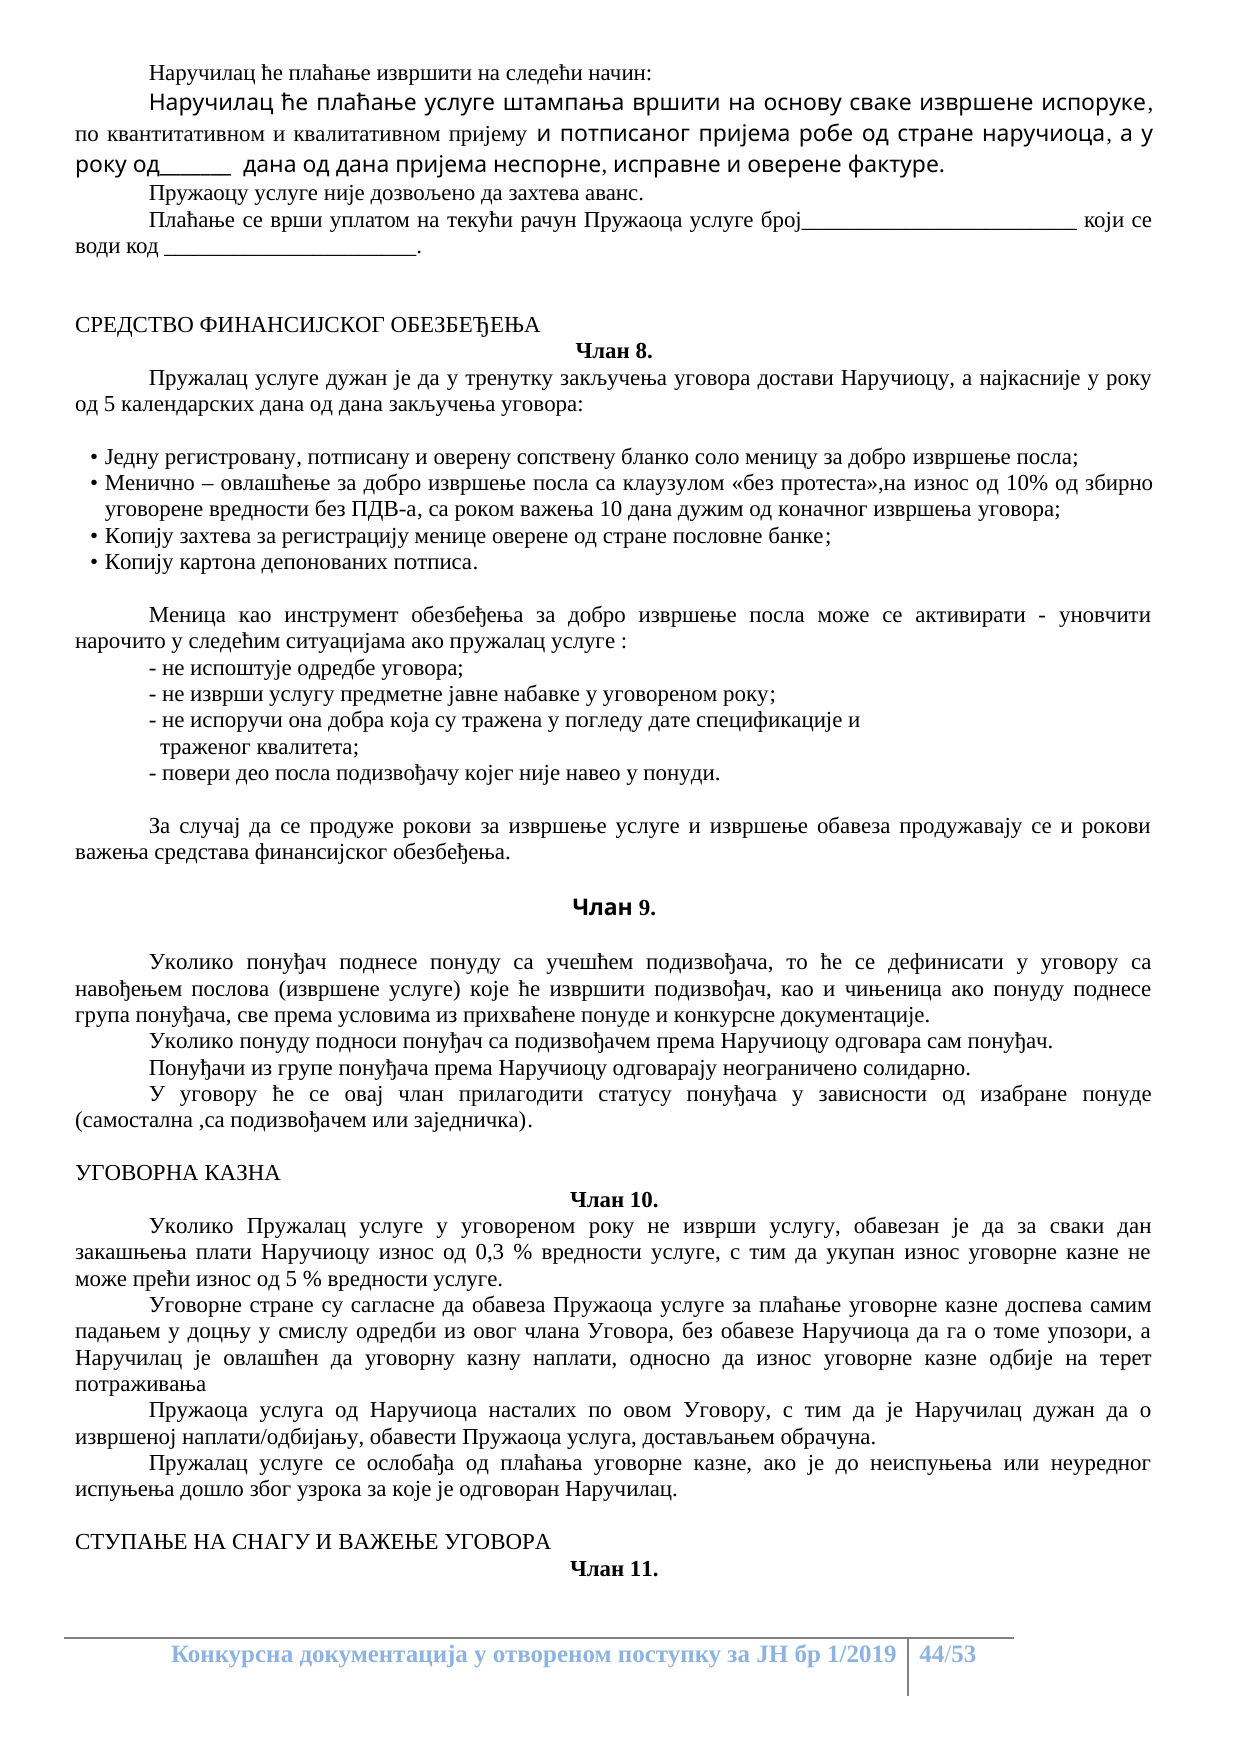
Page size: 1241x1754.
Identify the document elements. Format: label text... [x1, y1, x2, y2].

text Пружаоца услуга од Наручиоца насталих по овом Уговору, с тим да је Наручилац дужан да о извршеној наплати/одбијању, обавести Пружаоца услуга, достављањем обрачуна. [75, 1396, 1153, 1449]
text Члан 9. [75, 891, 1153, 922]
text Наручилац ће плаћање извршити на следећи начин: [75, 59, 1153, 86]
text Наручилац ће плаћање услуге штампања вршити на основу сваке извршене испоруке, по квантитативном и квалитативном пријему и потписаног пријема робе од стране наручиоца, а у року од_______ дана од дана пријема неспорне, исправне и оверене фактуре. [75, 86, 1153, 179]
text Меница као инструмент обезбеђења за добро извршење посла може се активирати - уновчити нарочито у следећим ситуацијама ако пружалац услуге : [75, 601, 1153, 654]
text • Копију захтева за регистрацију менице оверене од стране пословне банке; [90, 522, 1153, 548]
text За случај да се продуже рокови за извршење услуге и извршење обавеза продужавају се и рокови важења средстава финансијског обезбеђења. [75, 812, 1153, 864]
text Члан 8. [75, 337, 1153, 364]
text Члан 10. [75, 1186, 1153, 1212]
text СРЕДСТВО ФИНАНСИЈСКОГ ОБЕЗБЕЂЕЊА [75, 311, 1153, 337]
text Уговорне стране су сагласне да обавеза Пружаоца услуге за плаћање уговорне казне доспева самим падањем у доцњу у смислу одредби из овог члана Уговора, без обавезе Наручиоца да га о томе упозори, а Наручилац је овлашћен да уговорну казну наплати, односно да износ уговорне казне одбије на терет потраживања [75, 1291, 1153, 1396]
text • Једну регистровану, потписану и оверену сопствену бланко соло меницу за добро извршење посла; [90, 443, 1153, 469]
text Понуђачи из групе понуђача према Наручиоцу одговарају неограничено солидарно. [75, 1054, 1153, 1080]
text СТУПАЊЕ НА СНАГУ И ВАЖЕЊЕ УГОВОРА [75, 1528, 1153, 1554]
text Уколико понуђач поднесе понуду са учешћем подизвођача, то ће се дефинисати у уговору са навођењем послова (извршене услуге) које ће извршити подизвођач, као и чињеница ако понуду поднесе група понуђача, све према условима из прихваћене понуде и конкурсне документације. [75, 948, 1153, 1027]
text • Менично – овлашћење за добро извршење посла са клаузулом «без протеста»,на износ од 10% од збирно уговорене вредности без ПДВ-а, са роком важења 10 дана дужим од коначног извршења уговора; [90, 469, 1153, 522]
text У уговору ће се овај члан прилагодити статусу понуђача у зависности од изабране понуде (самостална ,са подизвођачем или заједничка). [75, 1080, 1153, 1133]
text • Копију картона депонованих потписа. [90, 548, 1153, 574]
text - не изврши услугу предметне јавне набавке у уговореном року; [148, 680, 1153, 706]
text Члан 11. [75, 1554, 1153, 1581]
text УГОВОРНА КАЗНА [75, 1159, 1153, 1186]
text - не испоручи она добра која су тражена у погледу дате спецификације и [148, 706, 1153, 733]
text Пружаоцу услуге није дозвољено да захтева аванс. [75, 179, 1153, 206]
text Плаћање се врши уплатом на текући рачун Пружаоца услуге број________________________ који се води код ______________________. [75, 206, 1153, 258]
text - не испоштује одредбе уговора; [148, 654, 1153, 680]
text траженог квалитета; [148, 733, 1153, 759]
text Уколико понуду подноси понуђач са подизвођачем према Наручиоцу одговара сам понуђач. [75, 1027, 1153, 1054]
text - повери део посла подизвођачу којег није навео у понуди. [148, 759, 1153, 785]
text Пружалац услуге се ослобађа од плаћања уговорне казне, ако је до неиспуњења или неуредног испуњења дошло због узрока за које је одговоран Наручилац. [75, 1449, 1153, 1502]
text Пружалац услуге дужан је да у тренутку закључења уговора достави Наручиоцу, а најкасније у року од 5 календарских дана од дана закључења уговора: [75, 364, 1153, 416]
text Уколико Пружалац услуге у уговореном року не изврши услугу, обавезан је да за сваки дан закашњења плати Наручиоцу износ од 0,3 % вредности услуге, с тим да укупан износ уговорне казне не може прећи износ од 5 % вредности услуге. [75, 1212, 1153, 1291]
